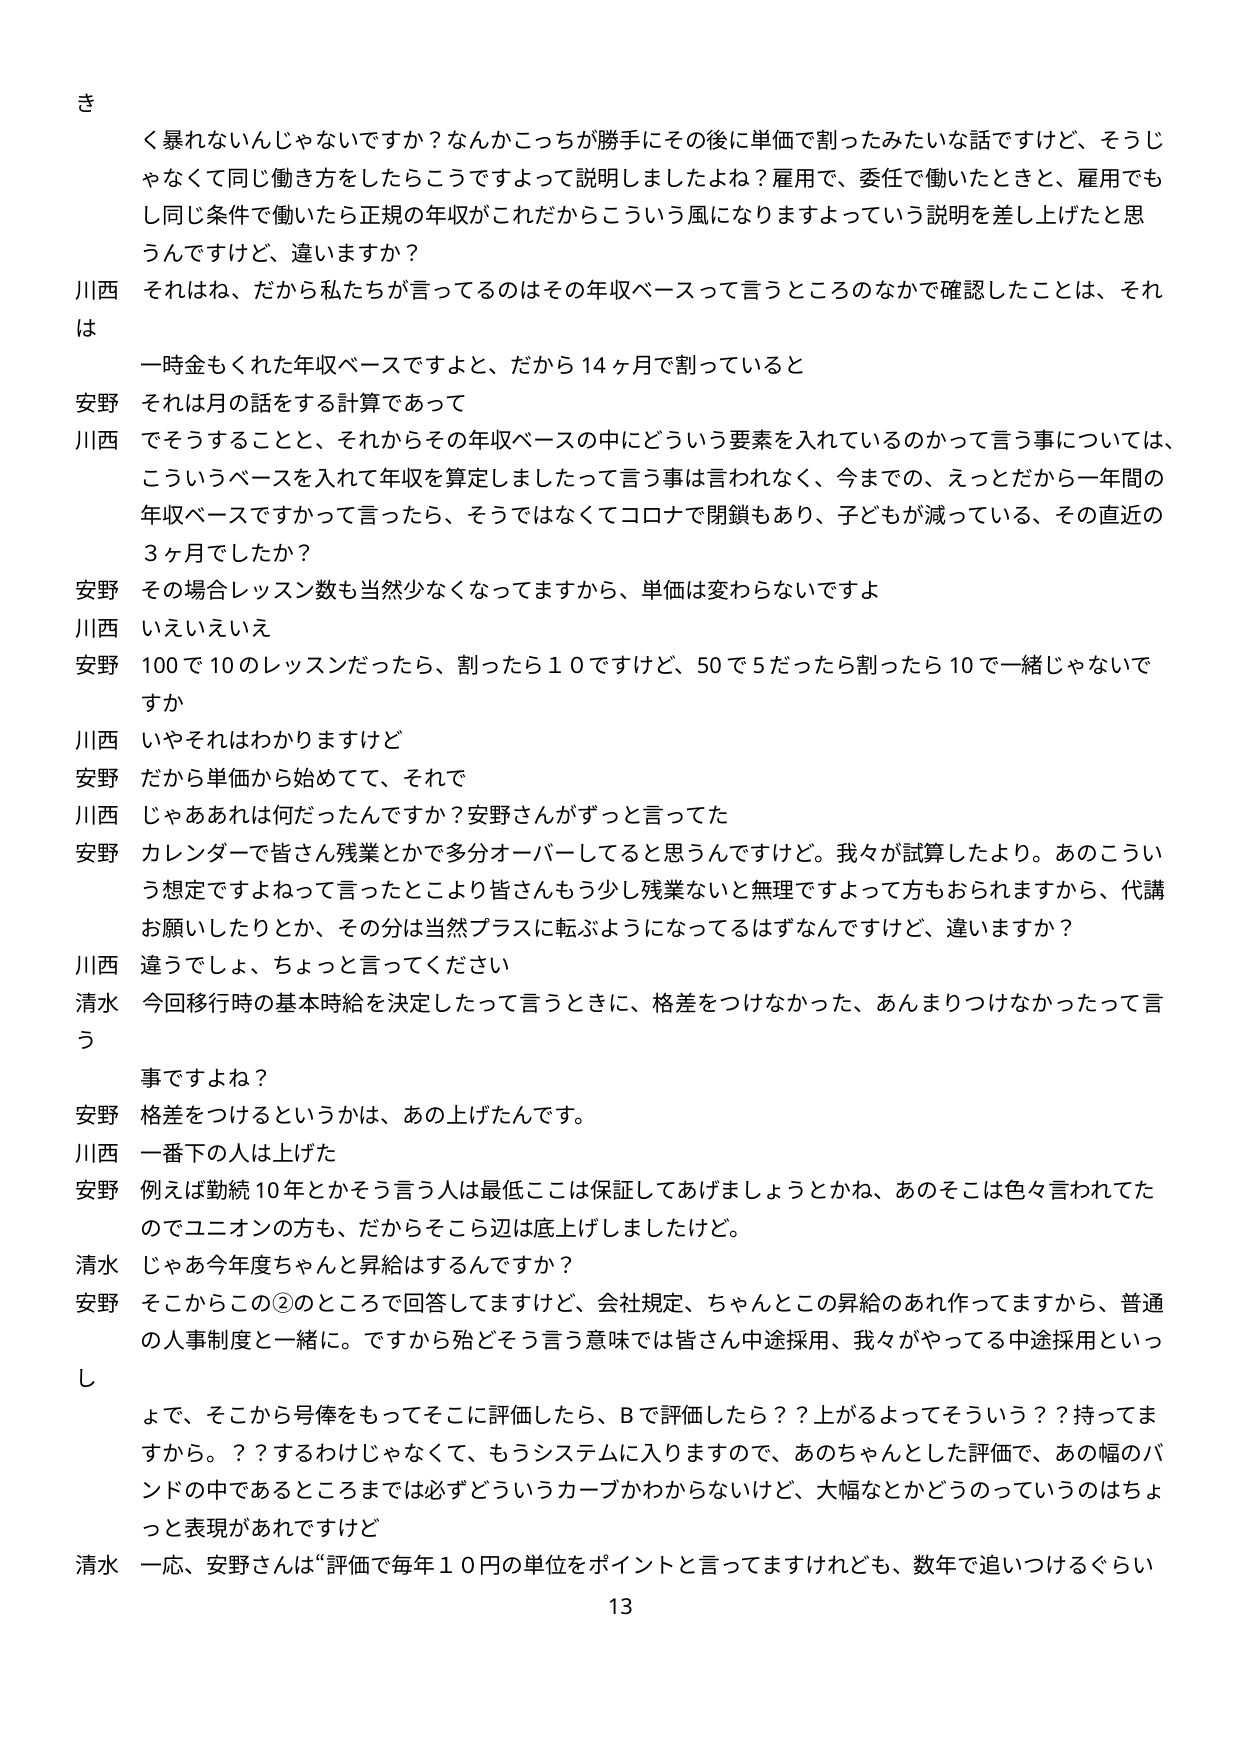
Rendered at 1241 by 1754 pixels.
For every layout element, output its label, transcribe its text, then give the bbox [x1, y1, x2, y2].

text 年収ベースですかって言ったら、そうではなくてコロナで閉鎖もあり、子どもが減っている、その直近の [75, 496, 1165, 533]
text 川西 いえいえいえ [75, 608, 1165, 646]
text 川西 いやそれはわかりますけど [75, 721, 1165, 758]
text 川西 違うでしょ、ちょっと言ってください [75, 946, 1165, 983]
text ゃなくて同じ働き方をしたらこうですよって説明しましたよね？雇用で、委任で働いたときと、雇用でも [75, 158, 1165, 196]
text ょで、そこから号俸をもってそこに評価したら、Bで評価したら？？上がるよってそういう？？持ってま [75, 1396, 1165, 1433]
text ンドの中であるところまでは必ずどういうカーブかわからないけど、大幅なとかどうのっていうのはちょ [75, 1471, 1165, 1508]
text の人事制度と一緒に。ですから殆どそう言う意味では皆さん中途採用、我々がやってる中途採用といっし [75, 1321, 1165, 1396]
text し同じ条件で働いたら正規の年収がこれだからこういう風になりますよっていう説明を差し上げたと思 [75, 196, 1165, 233]
text 安野 例えば勤続10年とかそう言う人は最低ここは保証してあげましょうとかね、あのそこは色々言われてた [75, 1171, 1165, 1208]
text ３ヶ月でしたか？ [75, 533, 1165, 571]
text 安野 それは月の話をする計算であって [75, 383, 1165, 421]
text 安野 100で10のレッスンだったら、割ったら１０ですけど、50で5だったら割ったら10で一緒じゃないで [75, 646, 1165, 683]
text 川西 一番下の人は上げた [75, 1133, 1165, 1171]
text すから。？？するわけじゃなくて、もうシステムに入りますので、あのちゃんとした評価で、あの幅のバ [75, 1433, 1165, 1471]
text 安野 格差をつけるというかは、あの上げたんです。 [75, 1096, 1165, 1133]
text うんですけど、違いますか？ [75, 233, 1165, 271]
text 川西 でそうすることと、それからその年収ベースの中にどういう要素を入れているのかって言う事については、 [75, 421, 1165, 458]
text 安野 その場合レッスン数も当然少なくなってますから、単価は変わらないですよ [75, 571, 1165, 608]
text 事ですよね？ [75, 1058, 1165, 1096]
text 川西 それはね、だから私たちが言ってるのはその年収ベースって言うところのなかで確認したことは、それは [75, 271, 1165, 346]
text 安野 だから単価から始めてて、それで [75, 758, 1165, 796]
text 安野 カレンダーで皆さん残業とかで多分オーバーしてると思うんですけど。我々が試算したより。あのこうい [75, 833, 1165, 871]
text 安野 そこからこの②のところで回答してますけど、会社規定、ちゃんとこの昇給のあれ作ってますから、普通 [75, 1283, 1165, 1321]
text 清水 一応、安野さんは“評価で毎年１０円の単位をポイントと言ってますけれども、数年で追いつけるぐらい [75, 1546, 1165, 1583]
text っと表現があれですけど [75, 1508, 1165, 1546]
text のでユニオンの方も、だからそこら辺は底上げしましたけど。 [75, 1208, 1165, 1246]
text 清水 今回移行時の基本時給を決定したって言うときに、格差をつけなかった、あんまりつけなかったって言う [75, 983, 1165, 1058]
text すか [75, 683, 1165, 721]
text お願いしたりとか、その分は当然プラスに転ぶようになってるはずなんですけど、違いますか？ [75, 908, 1165, 946]
text 一時金もくれた年収ベースですよと、だから14ヶ月で割っていると [75, 346, 1165, 383]
text 川西 じゃああれは何だったんですか？安野さんがずっと言ってた [75, 796, 1165, 833]
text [75, 83, 1165, 121]
text く暴れないんじゃないですか？なんかこっちが勝手にその後に単価で割ったみたいな話ですけど、そうじ [75, 121, 1165, 158]
text こういうベースを入れて年収を算定しましたって言う事は言われなく、今までの、えっとだから一年間の [75, 458, 1165, 496]
text う想定ですよねって言ったとこより皆さんもう少し残業ないと無理ですよって方もおられますから、代講 [75, 871, 1165, 908]
text 清水 じゃあ今年度ちゃんと昇給はするんですか？ [75, 1246, 1165, 1283]
